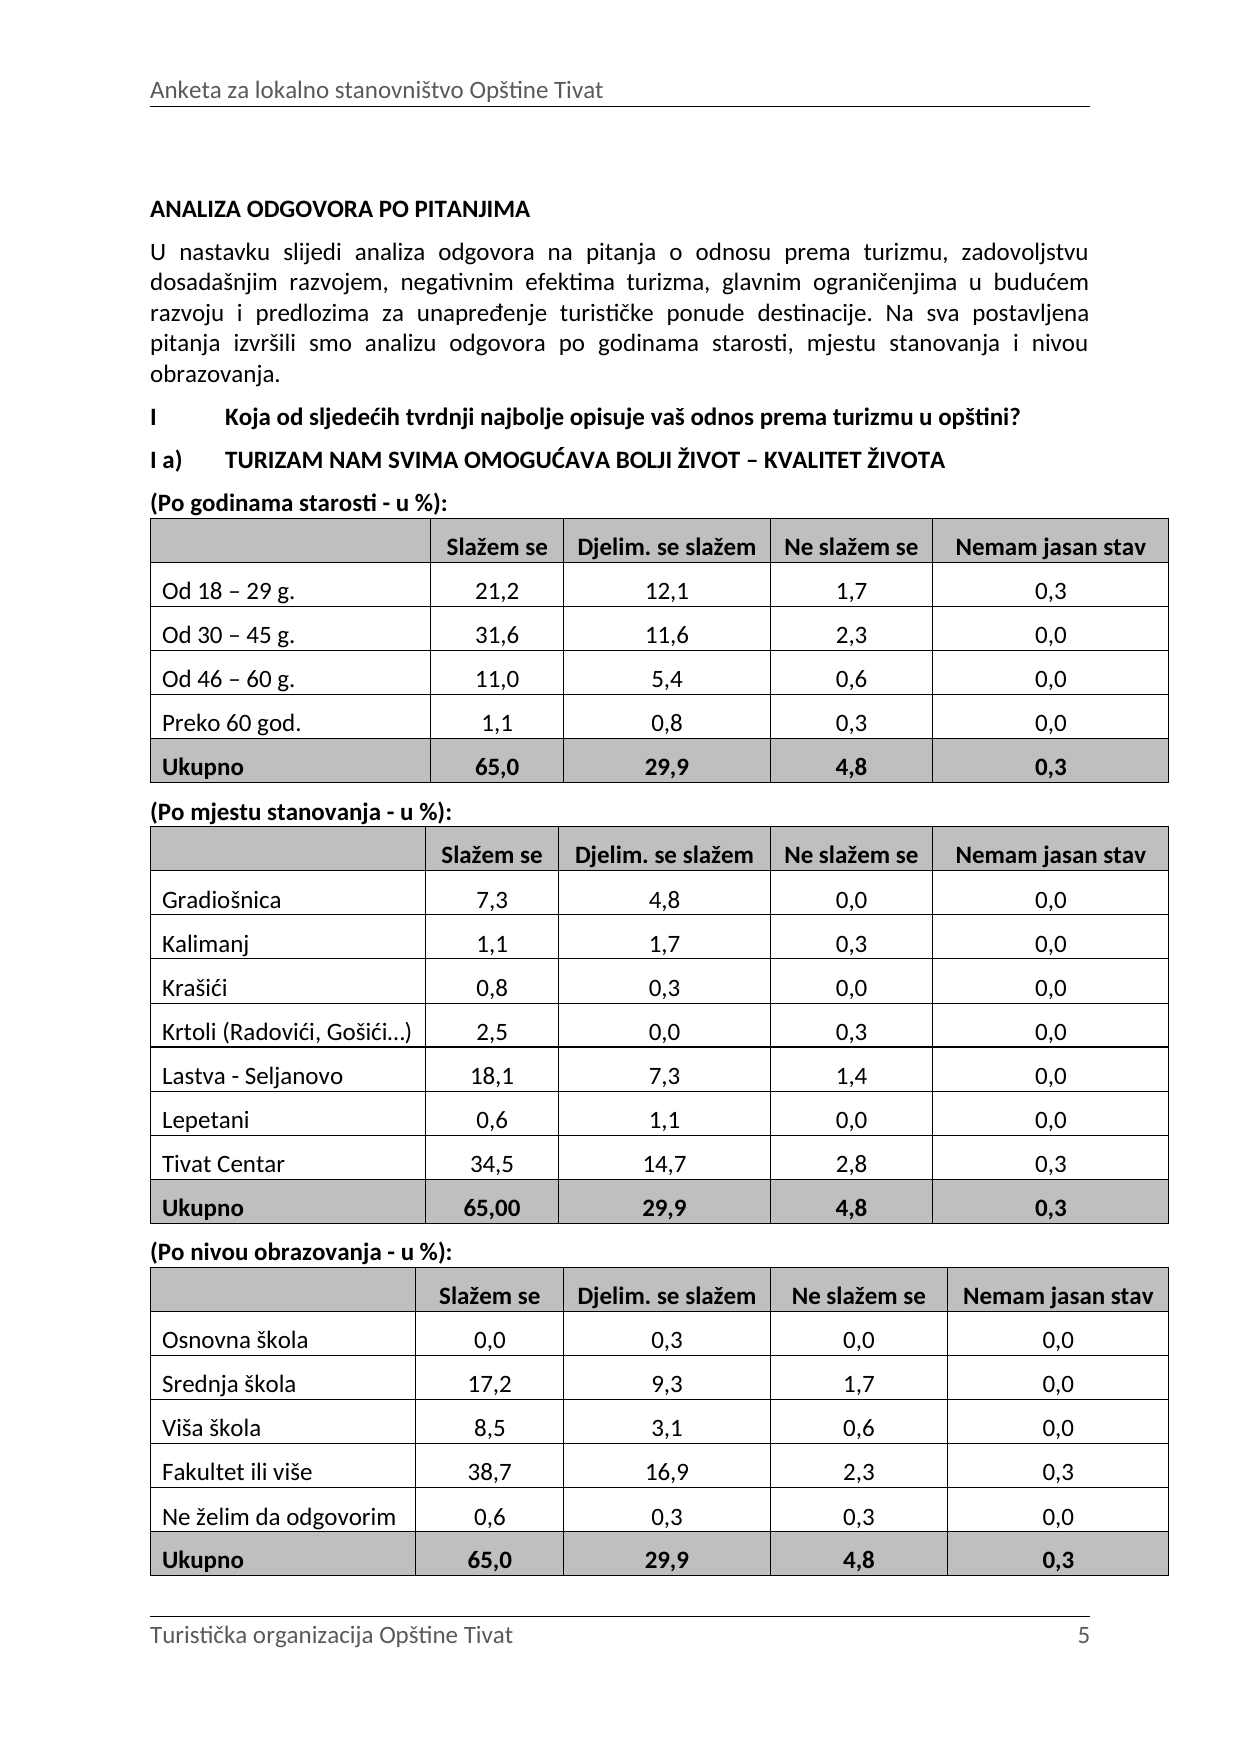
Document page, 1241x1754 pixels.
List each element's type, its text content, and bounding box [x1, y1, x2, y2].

table_cell 1,1 [426, 915, 558, 958]
table_cell 16,9 [564, 1444, 770, 1487]
table_header [151, 1268, 415, 1311]
table_cell 0,6 [416, 1488, 563, 1531]
table_header Djelim. se slažem [564, 519, 770, 562]
table_cell 0,3 [564, 1488, 770, 1531]
table_cell 0,3 [771, 915, 932, 958]
table_cell 1,7 [559, 915, 770, 958]
table_cell Ne želim da odgovorim [151, 1488, 415, 1531]
table_cell 1,1 [559, 1092, 770, 1134]
table_cell 0,0 [933, 915, 1168, 958]
text (Po mjestu stanovanja - u %): [150, 796, 1090, 826]
table_cell 1,7 [771, 1356, 947, 1399]
table_cell 4,8 [771, 1180, 932, 1223]
table_cell 0,3 [564, 1312, 770, 1355]
table_cell 0,6 [771, 1400, 947, 1443]
table_cell 0,0 [771, 1312, 947, 1355]
table_cell 29,9 [559, 1180, 770, 1223]
table_cell 1,4 [771, 1048, 932, 1091]
table_cell 4,8 [771, 739, 932, 782]
table_cell Krašići [151, 959, 425, 1002]
text ANALIZA ODGOVORA PO PITANJIMA [150, 193, 1090, 223]
table_cell 4,8 [771, 1532, 947, 1575]
text I a) TURIZAM NAM SVIMA OMOGUĆAVA BOLJI ŽIVOT – KVALITET ŽIVOTA [150, 444, 1090, 475]
table_cell 3,1 [564, 1400, 770, 1443]
table_header Nemam jasan stav [933, 827, 1168, 870]
table_cell 0,0 [933, 1092, 1168, 1134]
table_cell 11,6 [564, 607, 770, 650]
table_cell 0,3 [948, 1532, 1168, 1575]
table_header Slažem se [426, 827, 558, 870]
table_cell 0,6 [771, 651, 932, 694]
table_cell 0,3 [933, 739, 1168, 782]
table_cell 29,9 [564, 1532, 770, 1575]
table_cell 0,0 [933, 607, 1168, 650]
table_cell 14,7 [559, 1136, 770, 1179]
table_cell 7,3 [559, 1048, 770, 1091]
table_cell 4,8 [559, 871, 770, 914]
table_cell 38,7 [416, 1444, 563, 1487]
table_cell Lastva - Seljanovo [151, 1048, 425, 1091]
table_cell 0,0 [933, 959, 1168, 1002]
table_cell Ukupno [151, 1532, 415, 1575]
table_cell 0,0 [771, 871, 932, 914]
table_cell 65,00 [426, 1180, 558, 1223]
table_cell 18,1 [426, 1048, 558, 1091]
table_cell 0,3 [771, 1488, 947, 1531]
table_cell 65,0 [431, 739, 563, 782]
table_cell 17,2 [416, 1356, 563, 1399]
table_header Djelim. se slažem [559, 827, 770, 870]
table_cell Od 30 – 45 g. [151, 607, 430, 650]
table_cell Srednja škola [151, 1356, 415, 1399]
table_cell 12,1 [564, 563, 770, 606]
table_header Ne slažem se [771, 827, 932, 870]
table_cell Tivat Centar [151, 1136, 425, 1179]
table_cell 0,0 [948, 1312, 1168, 1355]
table_cell 0,0 [771, 959, 932, 1002]
table_cell 0,3 [559, 959, 770, 1002]
table_cell Od 18 – 29 g. [151, 563, 430, 606]
text (Po nivou obrazovanja - u %): [150, 1236, 1090, 1267]
table_header [151, 827, 425, 870]
table_header Slažem se [416, 1268, 563, 1311]
table_cell 8,5 [416, 1400, 563, 1443]
table_cell 0,0 [933, 695, 1168, 738]
text I Koja od sljedećih tvrdnji najbolje opisuje vaš odnos prema turizmu u opštini? [150, 401, 1090, 432]
table_cell Ukupno [151, 739, 430, 782]
text U nastavku slijedi analiza odgovora na pitanja o odnosu prema turizmu, zadovoljstvu dosadašnjim razvojem, negativnim efektima turizma, glavnim ograničenjima u budućem razvoju i predlozima za unapređenje turističke ponude destinacije. Na sva postavljena pitanja izvršili smo analizu odgovora po godinama starosti, mjestu stanovanja i nivou obrazovanja. [150, 236, 1090, 389]
table_header Djelim. se slažem [564, 1268, 770, 1311]
table_cell 5,4 [564, 651, 770, 694]
table_cell 0,6 [426, 1092, 558, 1134]
table_cell Od 46 – 60 g. [151, 651, 430, 694]
table_cell 0,0 [933, 1004, 1168, 1046]
table_cell Fakultet ili više [151, 1444, 415, 1487]
table_cell 21,2 [431, 563, 563, 606]
table_cell 2,3 [771, 607, 932, 650]
table_cell 0,3 [933, 1180, 1168, 1223]
table_cell 65,0 [416, 1532, 563, 1575]
table_cell 2,5 [426, 1004, 558, 1046]
table_cell 0,0 [948, 1400, 1168, 1443]
table_cell 31,6 [431, 607, 563, 650]
table_cell 0,3 [933, 1136, 1168, 1179]
table_cell 2,3 [771, 1444, 947, 1487]
table_header Nemam jasan stav [933, 519, 1168, 562]
table_cell 0,0 [933, 1048, 1168, 1091]
table_cell 0,3 [933, 563, 1168, 606]
table_header [151, 519, 430, 562]
table_cell 0,8 [426, 959, 558, 1002]
table_cell 9,3 [564, 1356, 770, 1399]
table_cell 7,3 [426, 871, 558, 914]
table_cell 0,0 [933, 871, 1168, 914]
text (Po godinama starosti - u %): [150, 487, 1090, 518]
table_cell 0,0 [771, 1092, 932, 1134]
table_header Ne slažem se [771, 1268, 947, 1311]
table_cell 0,0 [948, 1488, 1168, 1531]
table_cell 2,8 [771, 1136, 932, 1179]
table_cell Kalimanj [151, 915, 425, 958]
table_cell 0,0 [933, 651, 1168, 694]
table_cell 0,0 [416, 1312, 563, 1355]
table_header Slažem se [431, 519, 563, 562]
table_cell 11,0 [431, 651, 563, 694]
table_cell 1,7 [771, 563, 932, 606]
table_cell Preko 60 god. [151, 695, 430, 738]
table_cell 34,5 [426, 1136, 558, 1179]
table_cell Ukupno [151, 1180, 425, 1223]
table_header Nemam jasan stav [948, 1268, 1168, 1311]
table_cell Viša škola [151, 1400, 415, 1443]
table_cell 1,1 [431, 695, 563, 738]
table_cell 0,3 [948, 1444, 1168, 1487]
table_cell Lepetani [151, 1092, 425, 1134]
table_cell Gradiošnica [151, 871, 425, 914]
table_cell Krtoli (Radovići, Gošići…) [151, 1004, 425, 1046]
table_cell Osnovna škola [151, 1312, 415, 1355]
table_cell 0,0 [948, 1356, 1168, 1399]
table_cell 29,9 [564, 739, 770, 782]
table_cell 0,0 [559, 1004, 770, 1046]
table_cell 0,8 [564, 695, 770, 738]
table_cell 0,3 [771, 1004, 932, 1046]
table_header Ne slažem se [771, 519, 932, 562]
table_cell 0,3 [771, 695, 932, 738]
